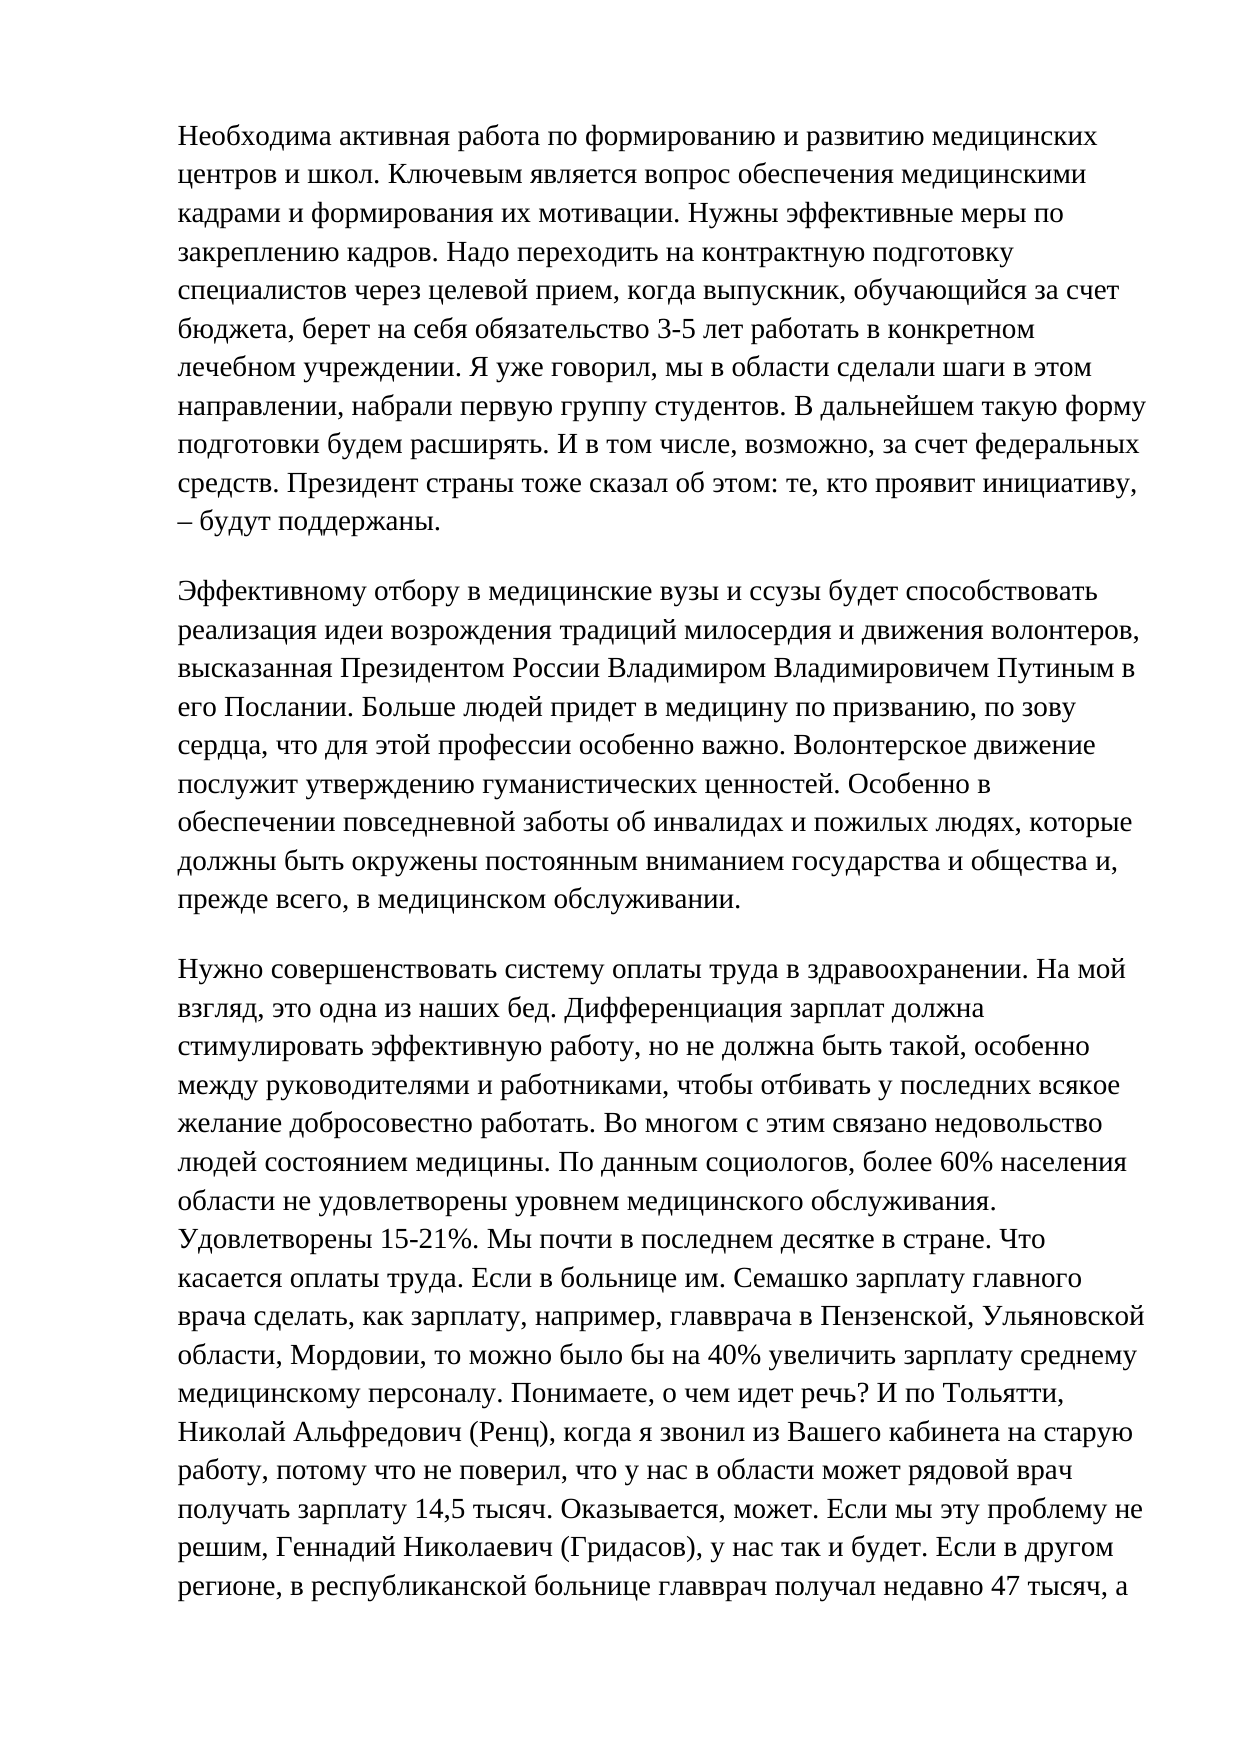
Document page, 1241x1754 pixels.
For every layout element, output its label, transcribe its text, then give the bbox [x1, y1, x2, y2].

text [177, 951, 1152, 1602]
text Эффективному отбору в медицинские вузы и ссузы будет способствовать реализация идеи возрождения традиций милосердия и движения волонтеров, высказанная Президентом России Владимиром Владимировичем Путиным в его Послании. Больше людей придет в медицину по призванию, по зову сердца, что для этой профессии особенно важно. Волонтерское движение послужит утверждению гуманистических ценностей. Особенно в обеспечении повседневной заботы об инвалидах и пожилых людях, которые должны быть окружены постоянным вниманием государства и общества и, прежде всего, в медицинском обслуживании. [177, 573, 1152, 915]
text Необходима активная работа по формированию и развитию медицинских центров и школ. Ключевым является вопрос обеспечения медицинскими кадрами и формирования их мотивации. Нужны эффективные меры по закреплению кадров. Надо переходить на контрактную подготовку специалистов через целевой прием, когда выпускник, обучающийся за счет бюджета, берет на себя обязательство 3-5 лет работать в конкретном лечебном учреждении. Я уже говорил, мы в области сделали шаги в этом направлении, набрали первую группу студентов. В дальнейшем такую форму подготовки будем расширять. И в том числе, возможно, за счет федеральных средств. Президент страны тоже сказал об этом: те, кто проявит инициативу, – будут поддержаны. [177, 118, 1152, 537]
